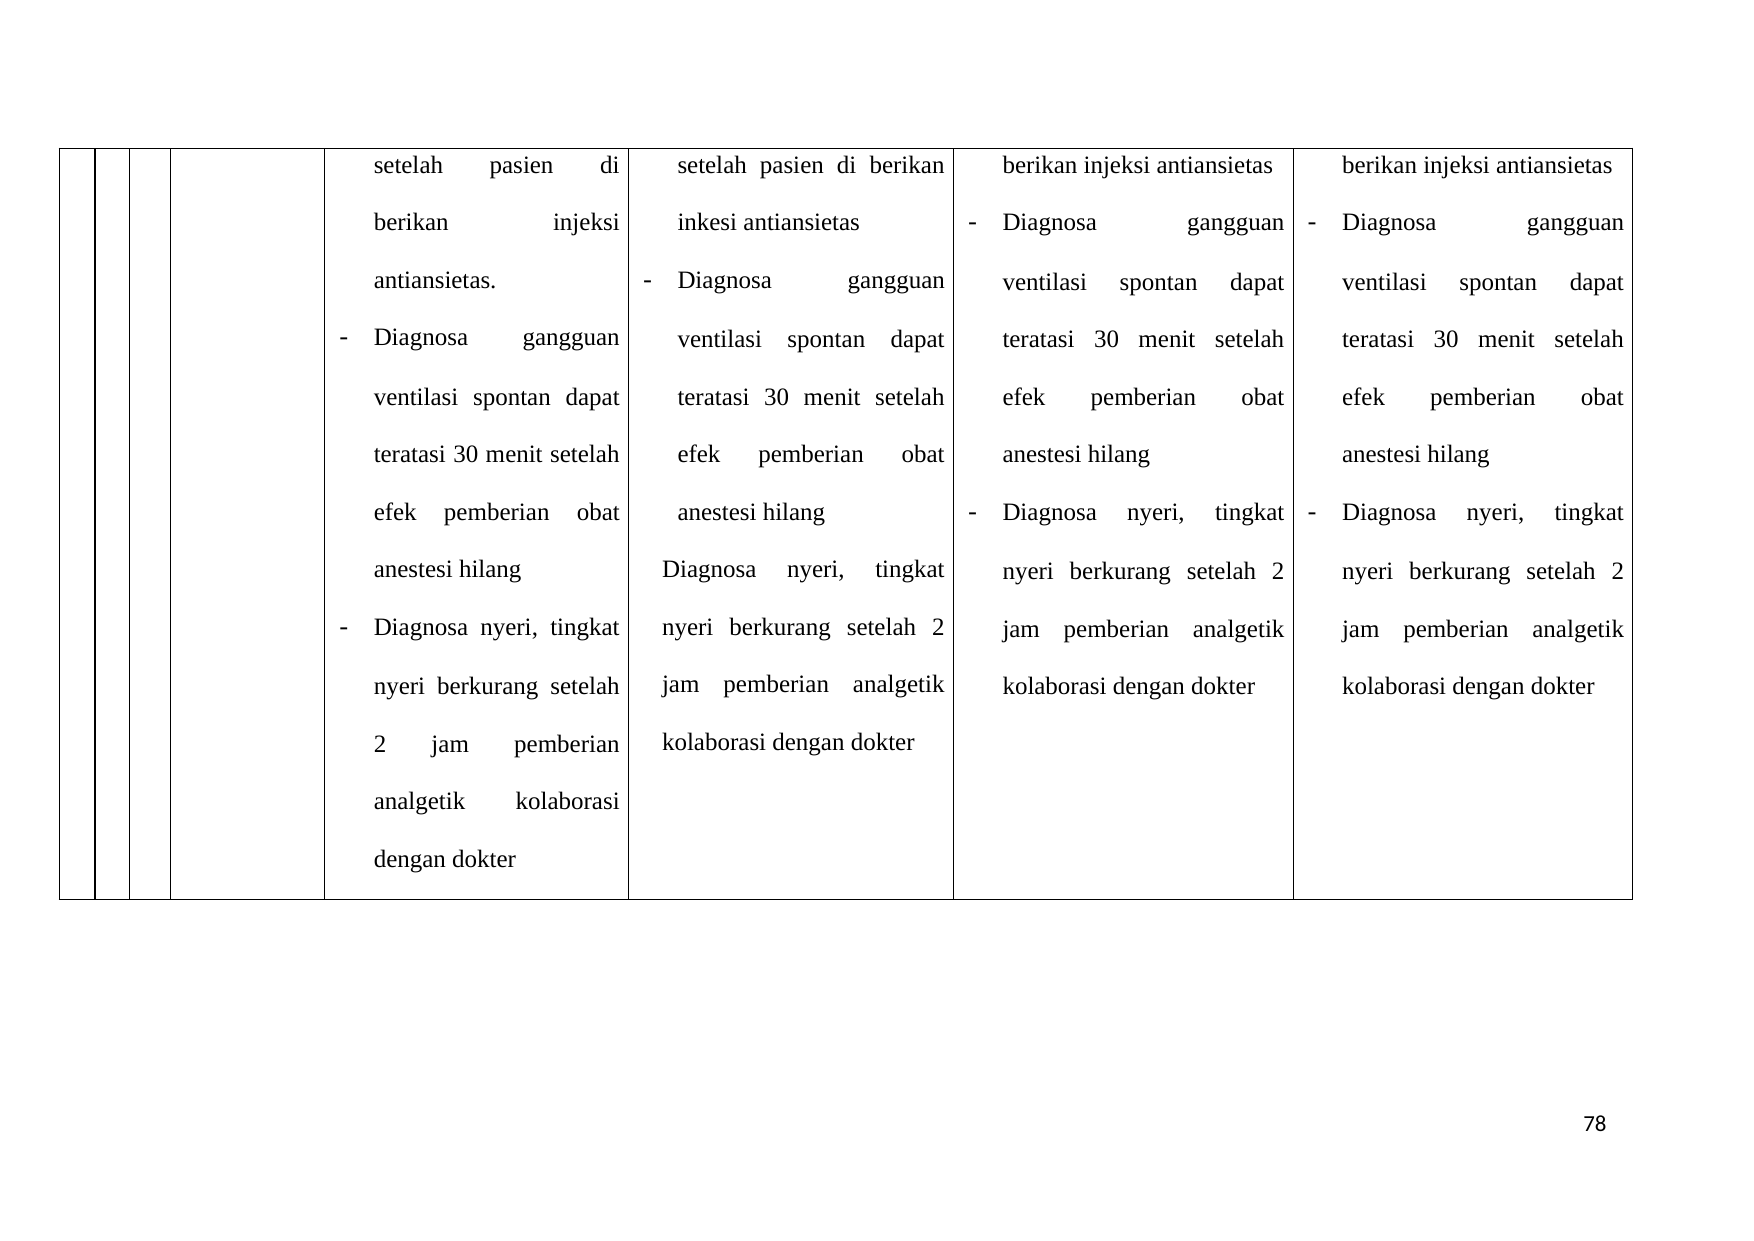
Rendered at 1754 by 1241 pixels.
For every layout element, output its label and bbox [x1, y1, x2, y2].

table_cell [325, 149, 628, 899]
table_cell [96, 149, 129, 899]
table_cell [60, 149, 94, 899]
table_cell [130, 149, 170, 899]
table_cell [954, 149, 1293, 899]
table_cell [1294, 149, 1632, 899]
table_cell [629, 149, 953, 899]
table_cell [171, 149, 324, 899]
